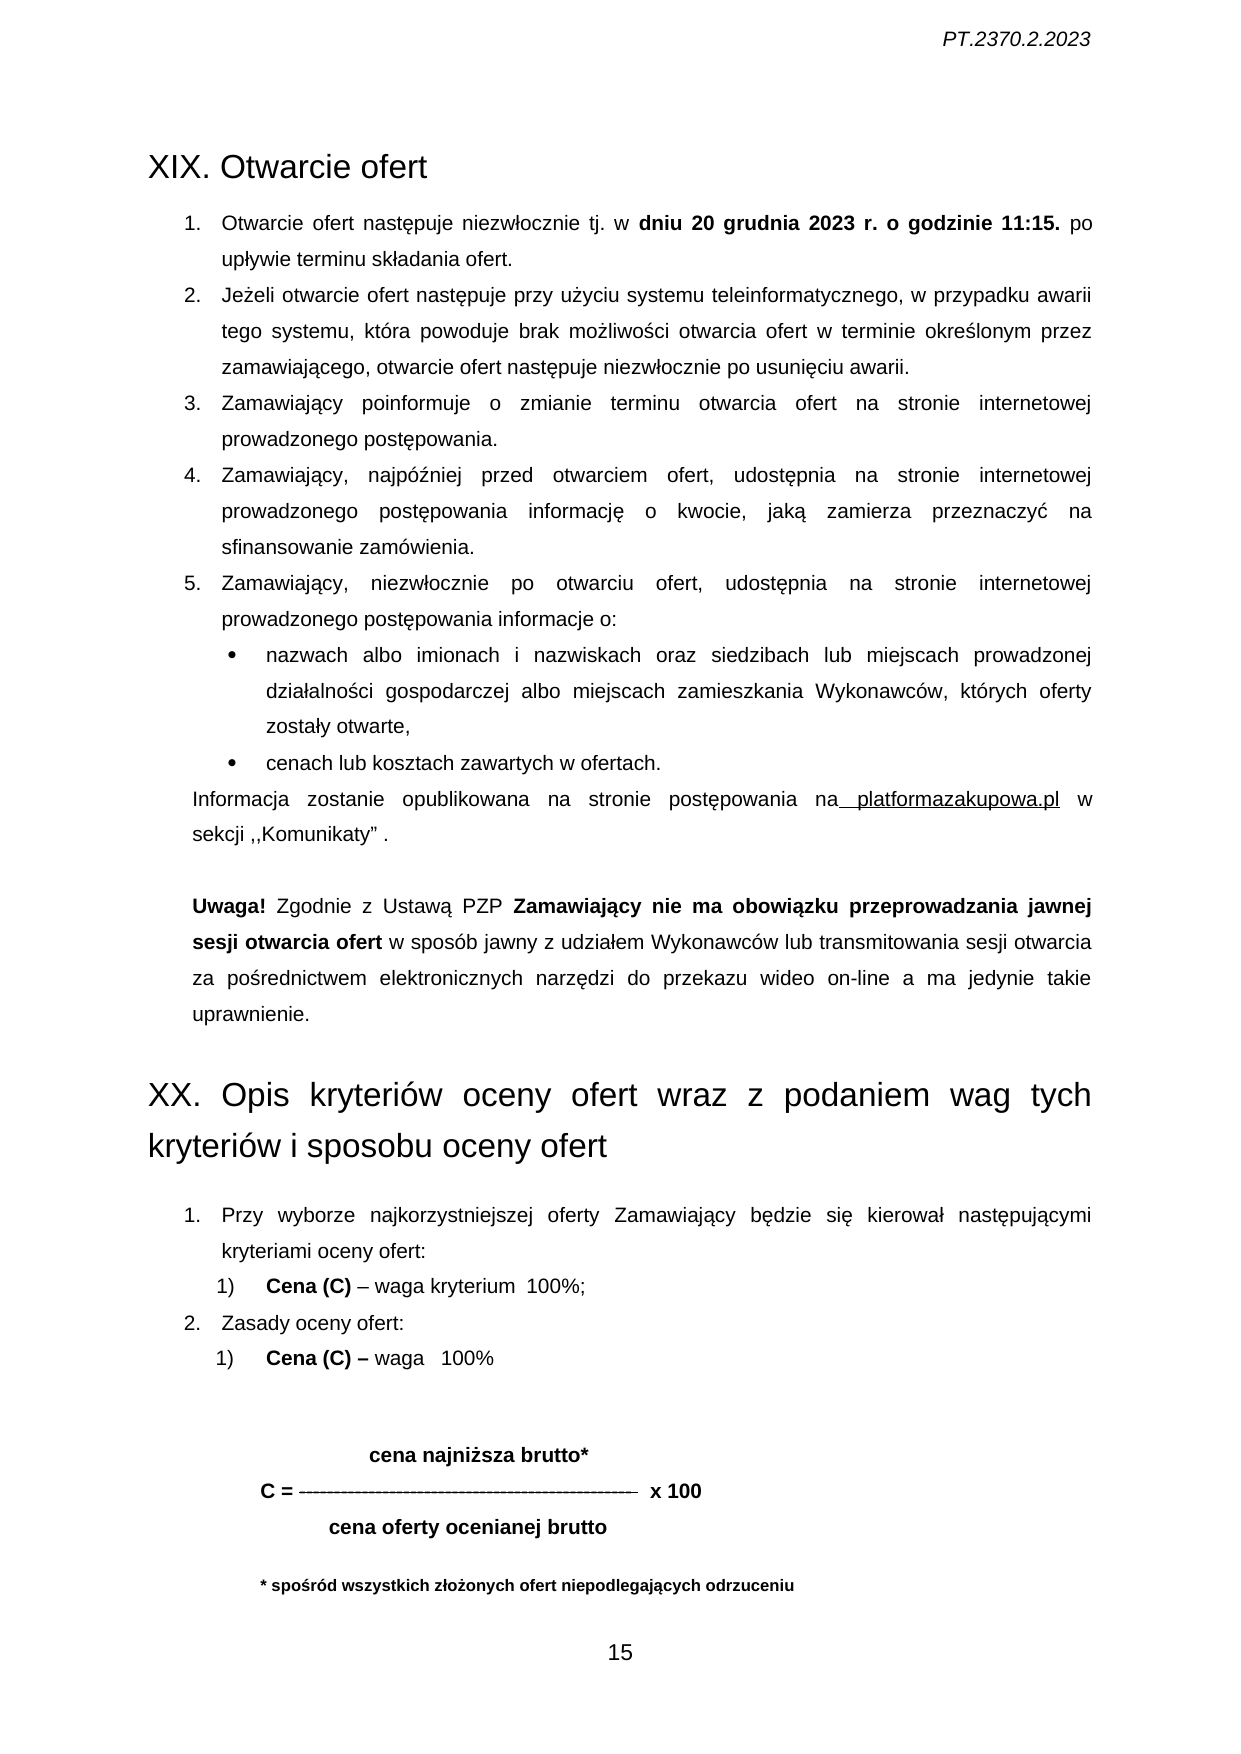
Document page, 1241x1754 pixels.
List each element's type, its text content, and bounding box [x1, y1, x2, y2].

list Cena (C) – waga kryterium 100%; [216, 1274, 1093, 1298]
text cena najniższa brutto* [369, 1443, 1093, 1467]
subtitle XX. Opis kryteriów oceny ofert wraz z podaniem wag tych kryteriów i sposobu oceny ofert [148, 1075, 1093, 1165]
list cenach lub kosztach zawartych w ofertach. [228, 750, 1093, 774]
list Zamawiający, niezwłocznie po otwarciu ofert, udostępnia na stronie internetowej prowadzonego postępowania informacje o: [184, 571, 1093, 630]
text * spośród wszystkich złożonych ofert niepodlegających odrzuceniu [186, 1576, 1093, 1595]
text Uwaga! Zgodnie z Ustawą PZP Zamawiający nie ma obowiązku przeprowadzania jawnej sesji otwarcia ofert w sposób jawny z udziałem Wykonawców lub transmitowania sesji otwarcia za pośrednictwem elektronicznych narzędzi do przekazu wideo on-line a ma jedynie takie uprawnienie. [192, 894, 1093, 1026]
list Zamawiający poinformuje o zmianie terminu otwarcia ofert na stronie internetowej prowadzonego postępowania. [184, 391, 1093, 451]
text Informacja zostanie opublikowana na stronie postępowania na platformazakupowa.pl w sekcji ,,Komunikaty” . [192, 786, 1093, 846]
list Otwarcie ofert następuje niezwłocznie tj. w dniu 20 grudnia 2023 r. o godzinie 11:15. po upływie terminu składania ofert. [184, 211, 1093, 271]
text C = ------------------------------------------------ x 100 [260, 1479, 1093, 1503]
list Cena (C) – waga 100% [215, 1346, 1093, 1370]
text cena oferty ocenianej brutto [328, 1515, 1093, 1539]
list Przy wyborze najkorzystniejszej oferty Zamawiający będzie się kierował następującymi kryteriami oceny ofert: [184, 1202, 1093, 1262]
list nazwach albo imionach i nazwiskach oraz siedzibach lub miejscach prowadzonej działalności gospodarczej albo miejscach zamieszkania Wykonawców, których oferty zostały otwarte, [228, 642, 1093, 738]
list Zasady oceny ofert: [184, 1310, 1093, 1334]
list Jeżeli otwarcie ofert następuje przy użyciu systemu teleinformatycznego, w przypadku awarii tego systemu, która powoduje brak możliwości otwarcia ofert w terminie określonym przez zamawiającego, otwarcie ofert następuje niezwłocznie po usunięciu awarii. [184, 283, 1093, 379]
subtitle XIX. Otwarcie ofert [148, 148, 1093, 186]
list Zamawiający, najpóźniej przed otwarciem ofert, udostępnia na stronie internetowej prowadzonego postępowania informację o kwocie, jaką zamierza przeznaczyć na sfinansowanie zamówienia. [184, 463, 1093, 558]
